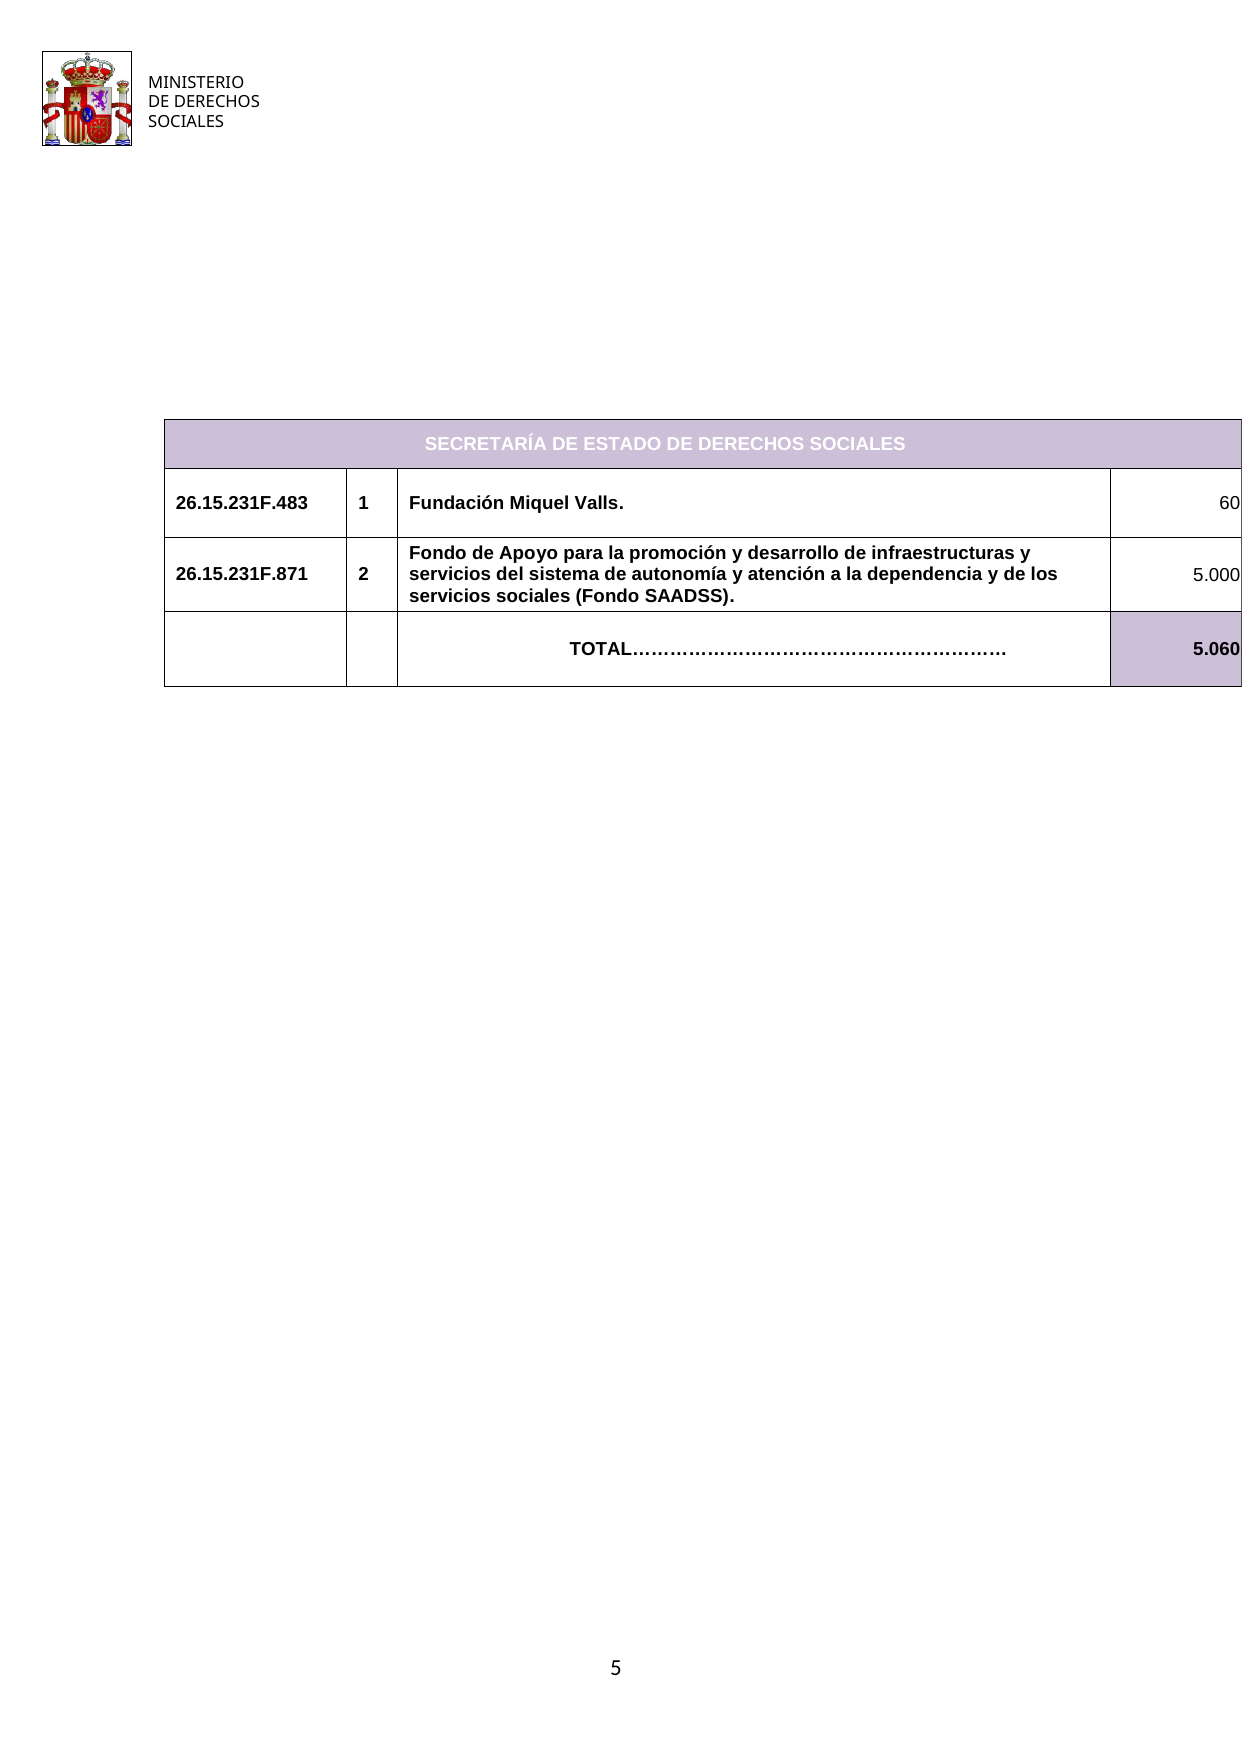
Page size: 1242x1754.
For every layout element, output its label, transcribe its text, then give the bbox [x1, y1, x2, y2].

table_cell [347, 612, 397, 686]
table_cell 5.000.000 [1111, 538, 1241, 611]
table_cell 60.000 [1111, 469, 1241, 537]
table_cell 26.15.231F.871 [165, 538, 346, 611]
picture [43, 52, 131, 145]
table_cell TOTAL…………………………………………………… [398, 612, 1110, 686]
table_cell 5.060.000 [1111, 612, 1241, 686]
table_cell 2 [347, 538, 397, 611]
table_cell [165, 612, 346, 686]
table_header SECRETARÍA DE ESTADO DE DERECHOS SOCIALES [165, 420, 1241, 468]
table_cell Fondo de Apoyo para la promoción y desarrollo de infraestructuras y servicios del sistema de autonomía y atención a la dependencia y de los servicios sociales (Fondo SAADSS). [398, 538, 1110, 611]
table_cell 1 [347, 469, 397, 537]
table_cell Fundación Miquel Valls. [398, 469, 1110, 537]
table_cell 26.15.231F.483 [165, 469, 346, 537]
